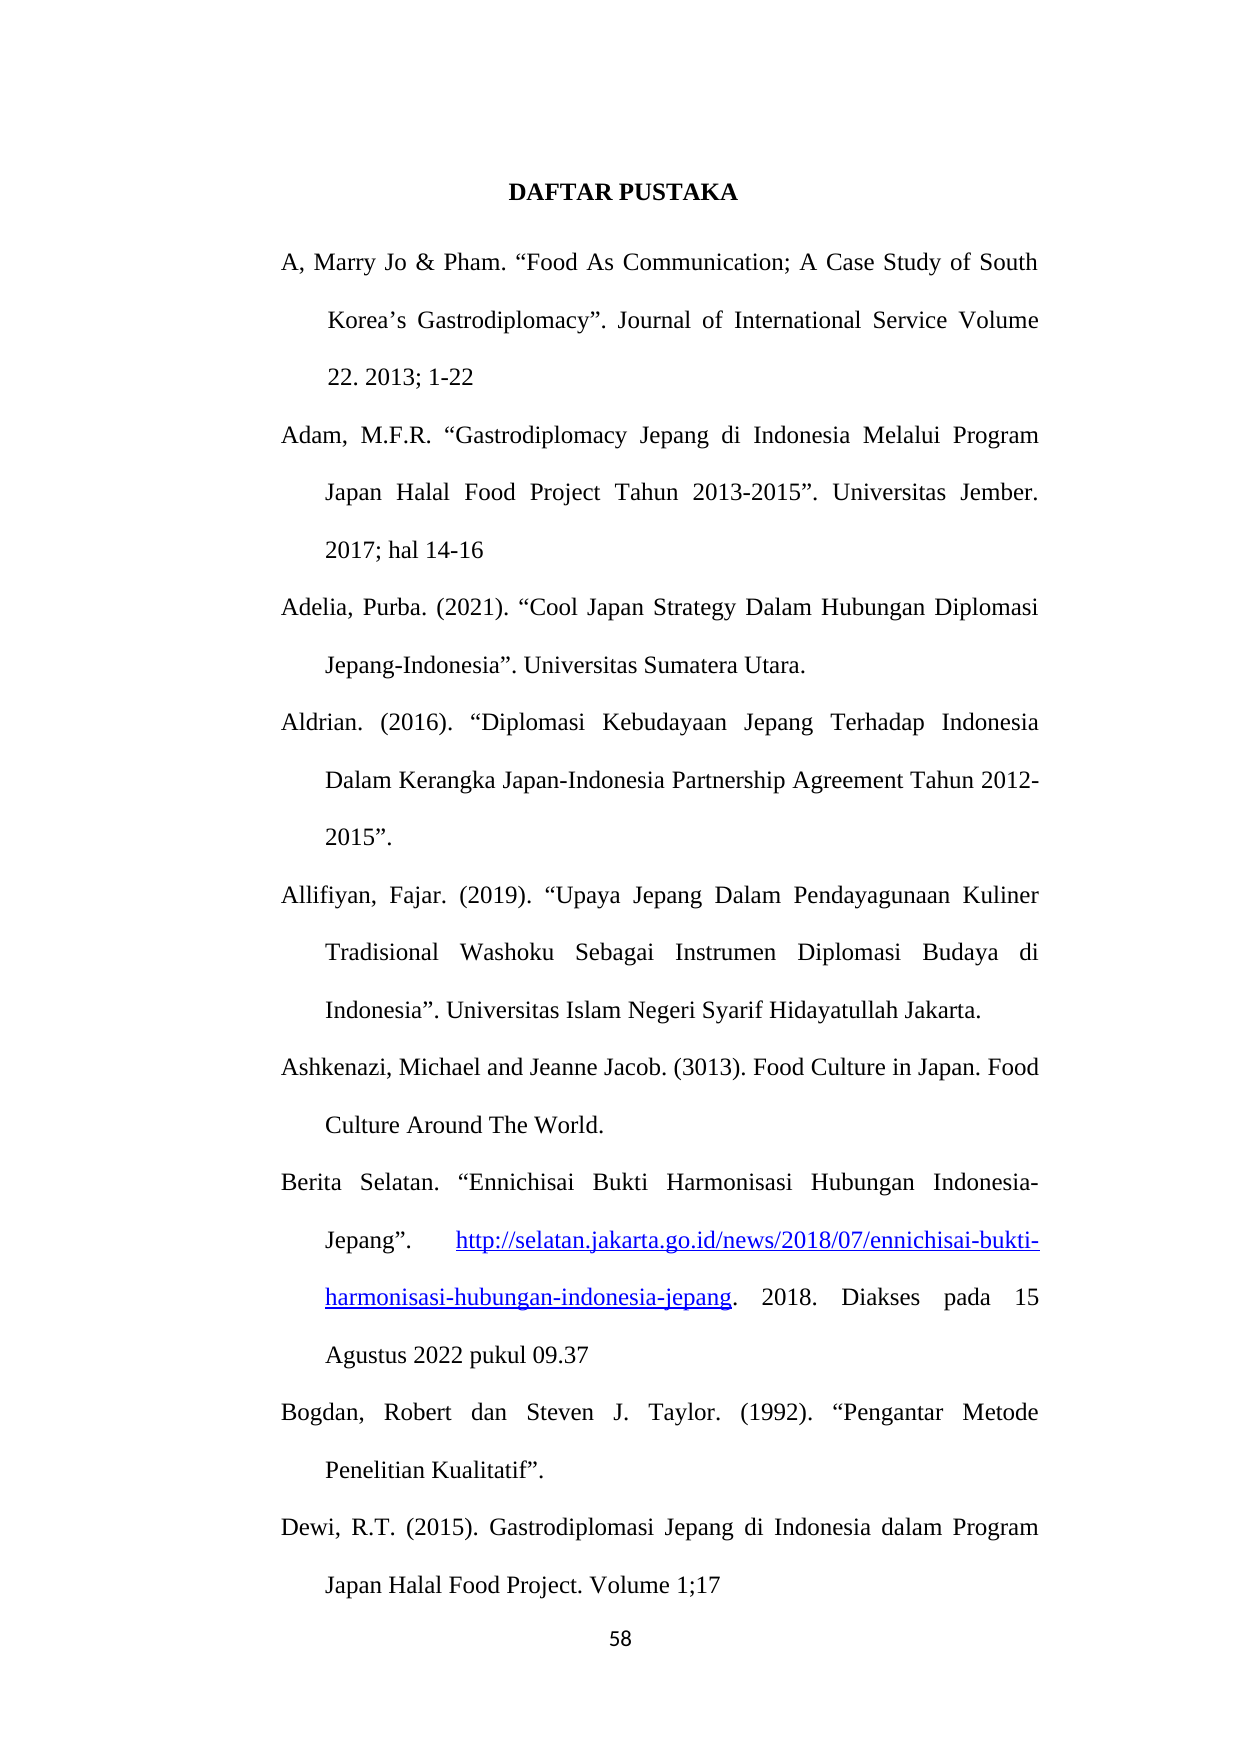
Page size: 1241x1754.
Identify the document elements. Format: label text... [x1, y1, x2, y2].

list Adelia, Purba. (2021). “Cool Japan Strategy Dalam Hubungan Diplomasi Jepang-Indonesia”. Universitas Sumatera Utara. [281, 592, 1039, 678]
subtitle DAFTAR PUSTAKA [177, 177, 1063, 206]
list Bogdan, Robert dan Steven J. Taylor. (1992). “Pengantar Metode Penelitian Kualitatif”. [281, 1397, 1039, 1483]
list Dewi, R.T. (2015). Gastrodiplomasi Jepang di Indonesia dalam Program Japan Halal Food Project. Volume 1;17 [281, 1512, 1039, 1598]
list Berita Selatan. “Ennichisai Bukti Harmonisasi Hubungan Indonesia-Jepang”. http://selatan.jakarta.go.id/news/2018/07/ennichisai-bukti-harmonisasi-hubungan-indonesia-jepang. 2018. Diakses pada 15 Agustus 2022 pukul 09.37 [281, 1167, 1039, 1368]
list A, Marry Jo & Pham. “Food As Communication; A Case Study of South Korea’s Gastrodiplomacy”. Journal of International Service Volume 22. 2013; 1-22 [281, 247, 1039, 391]
list Allifiyan, Fajar. (2019). “Upaya Jepang Dalam Pendayagunaan Kuliner Tradisional Washoku Sebagai Instrumen Diplomasi Budaya di Indonesia”. Universitas Islam Negeri Syarif Hidayatullah Jakarta. [281, 880, 1039, 1023]
list Adam, M.F.R. “Gastrodiplomacy Jepang di Indonesia Melalui Program Japan Halal Food Project Tahun 2013-2015”. Universitas Jember. 2017; hal 14-16 [281, 420, 1039, 563]
list Ashkenazi, Michael and Jeanne Jacob. (3013). Food Culture in Japan. Food Culture Around The World. [281, 1052, 1039, 1138]
list Aldrian. (2016). “Diplomasi Kebudayaan Jepang Terhadap Indonesia Dalam Kerangka Japan-Indonesia Partnership Agreement Tahun 2012-2015”. [281, 707, 1039, 851]
